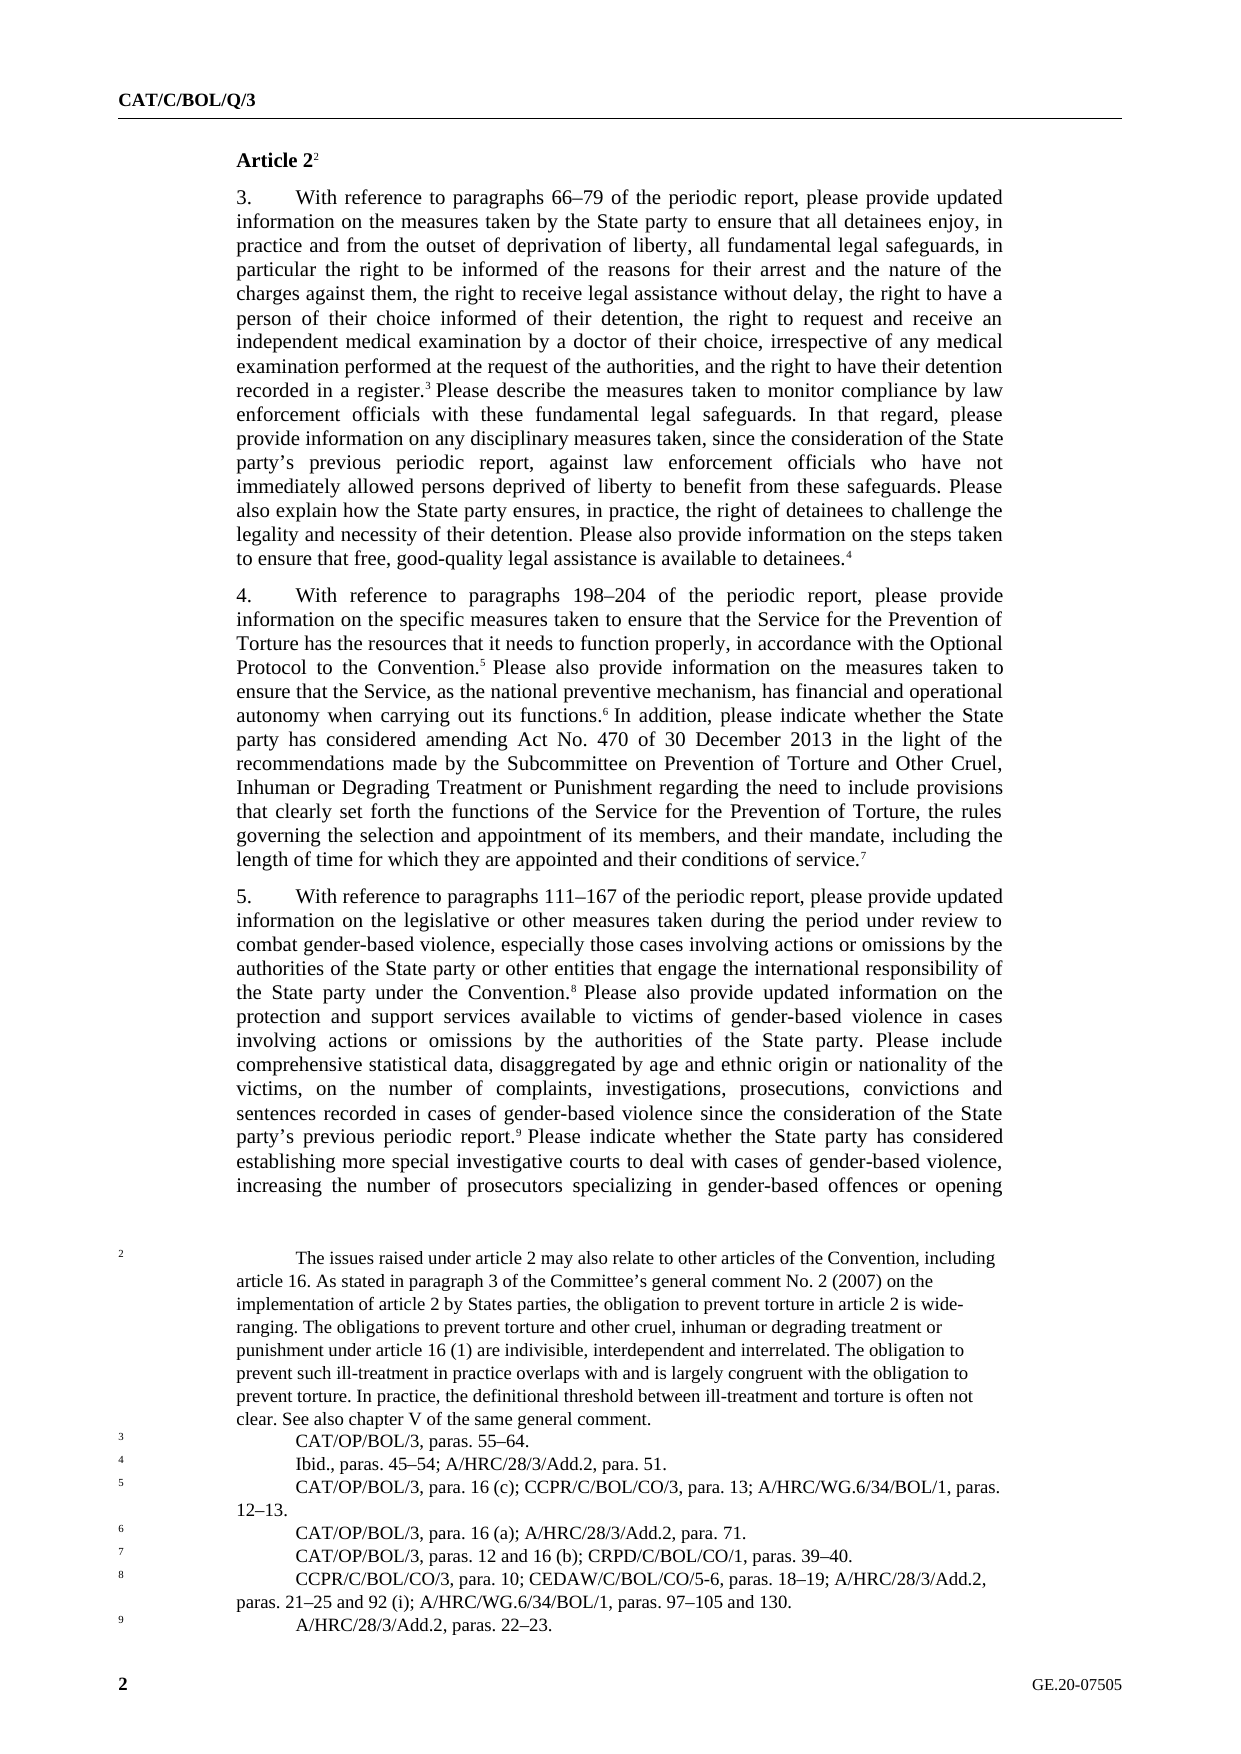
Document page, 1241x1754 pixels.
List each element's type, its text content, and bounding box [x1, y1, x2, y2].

text 4. With reference to paragraphs 198–204 of the periodic report, please provide information on the specific measures taken to ensure that the Service for the Prevention of Torture has the resources that it needs to function properly, in accordance with the Optional Protocol to the Convention. Please also provide information on the measures taken to ensure that the Service, as the national preventive mechanism, has financial and operational autonomy when carrying out its functions. In addition, please indicate whether the State party has considered amending Act No. 470 of 30 December 2013 in the light of the recommendations made by the Subcommittee on Prevention of Torture and Other Cruel, Inhuman or Degrading Treatment or Punishment regarding the need to include provisions that clearly set forth the functions of the Service for the Prevention of Torture, the rules governing the selection and appointment of its members, and their mandate, including the length of time for which they are appointed and their conditions of service. [236, 583, 1004, 871]
text 3. With reference to paragraphs 66–79 of the periodic report, please provide updated information on the measures taken by the State party to ensure that all detainees enjoy, in practice and from the outset of deprivation of liberty, all fundamental legal safeguards, in particular the right to be informed of the reasons for their arrest and the nature of the charges against them, the right to receive legal assistance without delay, the right to have a person of their choice informed of their detention, the right to request and receive an independent medical examination by a doctor of their choice, irrespective of any medical examination performed at the request of the authorities, and the right to have their detention recorded in a register. Please describe the measures taken to monitor compliance by law enforcement officials with these fundamental legal safeguards. In that regard, please provide information on any disciplinary measures taken, since the consideration of the State party’s previous periodic report, against law enforcement officials who have not immediately allowed persons deprived of liberty to benefit from these safeguards. Please also explain how the State party ensures, in practice, the right of detainees to challenge the legality and necessity of their detention. Please also provide information on the steps taken to ensure that free, good-quality legal assistance is available to detainees. [236, 185, 1004, 570]
text Article 2 [118, 148, 1004, 173]
text 5. With reference to paragraphs 111–167 of the periodic report, please provide updated information on the legislative or other measures taken during the period under review to combat gender-based violence, especially those cases involving actions or omissions by the authorities of the State party or other entities that engage the international responsibility of the State party under the Convention. Please also provide updated information on the protection and support services available to victims of gender-based violence in cases involving actions or omissions by the authorities of the State party. Please include comprehensive statistical data, disaggregated by age and ethnic origin or nationality of the victims, on the number of complaints, investigations, prosecutions, convictions and sentences recorded in cases of gender-based violence since the consideration of the State party’s previous periodic report. Please indicate whether the State party has considered establishing more special investigative courts to deal with cases of gender-based violence, increasing the number of prosecutors specializing in gender-based offences or opening additional shelters. Please provide updated information on the measures taken to improve training programmes for law enforcement officers aimed at raising their awareness of domestic and sexual violence and to expand public awareness-raising campaigns concerning all forms of violence against women. [236, 884, 1004, 1197]
